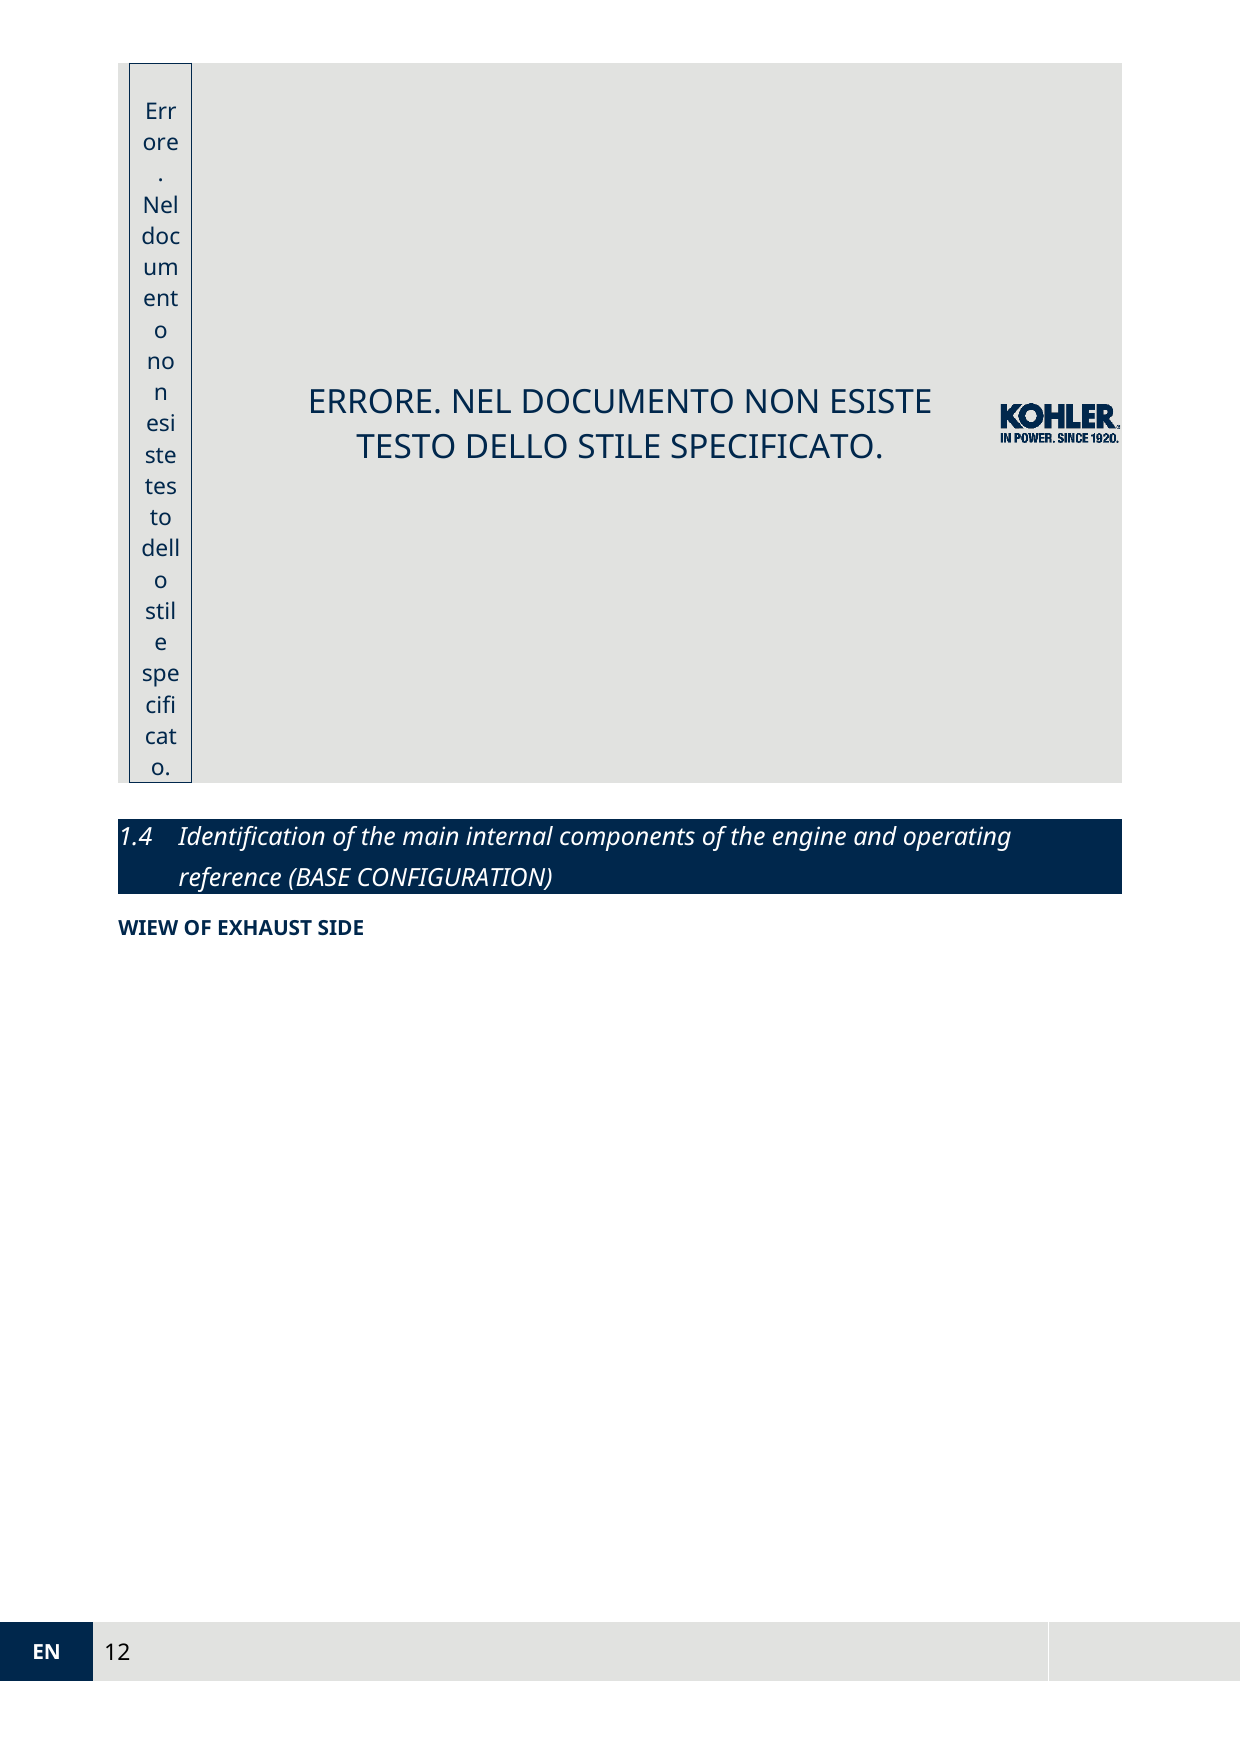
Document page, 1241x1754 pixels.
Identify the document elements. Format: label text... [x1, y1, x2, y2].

picture [1000, 403, 1121, 443]
text WIEW OF EXHAUST SIDE [118, 913, 1122, 941]
subtitle Identification of the main internal components of the engine and operating reference (BASE CONFIGURATION) [118, 819, 1122, 894]
